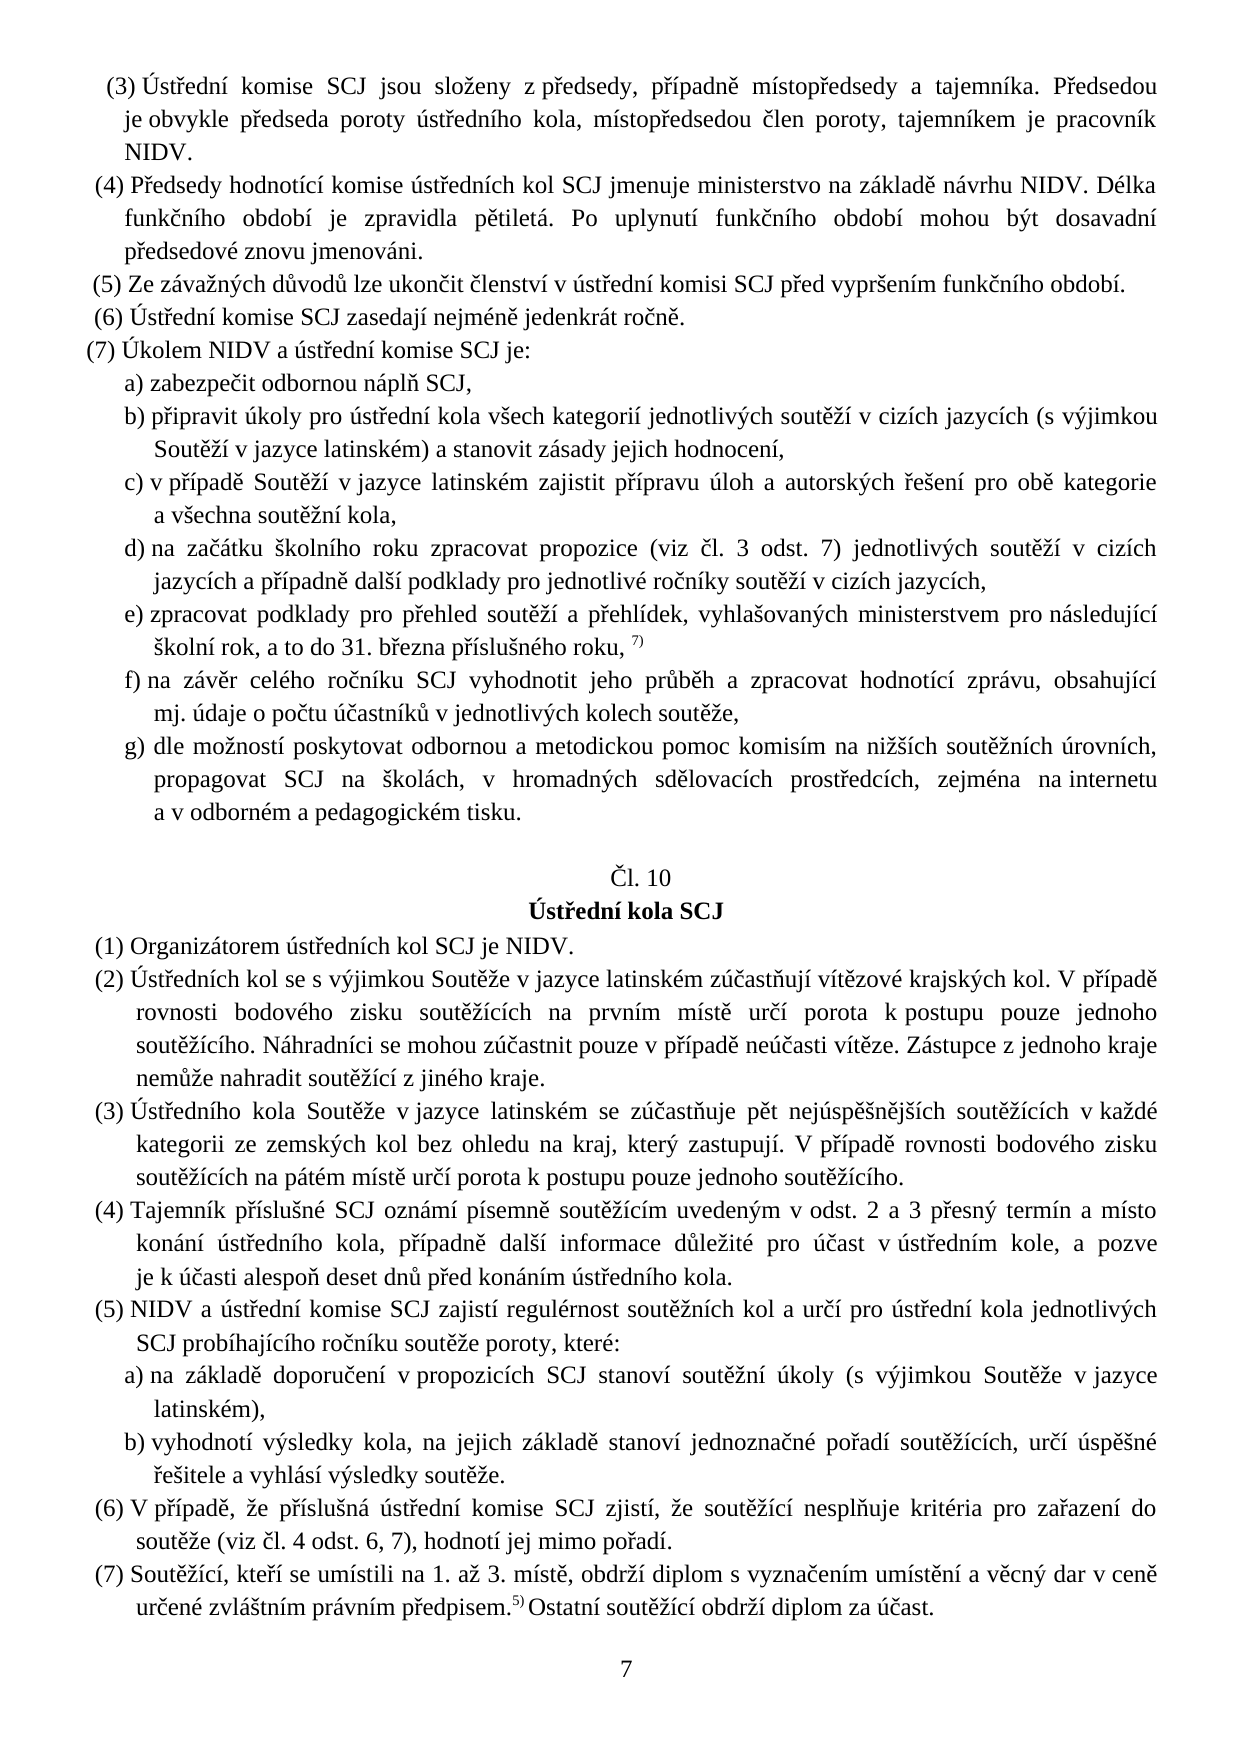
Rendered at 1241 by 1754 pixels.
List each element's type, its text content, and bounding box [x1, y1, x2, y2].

text e) zpracovat podklady pro přehled soutěží a přehlídek, vyhlašovaných ministerstvem pro následující školní rok, a to do 31. března příslušného roku, 7) [124, 599, 1157, 661]
text b) připravit úkoly pro ústřední kola všech kategorií jednotlivých soutěží v cizích jazycích (s výjimkou Soutěží v jazyce latinském) a stanovit zásady jejich hodnocení, [124, 401, 1157, 463]
text a) na základě doporučení v propozicích SCJ stanoví soutěžní úkoly (s výjimkou Soutěže v jazyce latinském), [124, 1361, 1157, 1422]
text (5) Ze závažných důvodů lze ukončit členství v ústřední komisi SCJ před vypršením funkčního období. [80, 269, 1157, 298]
text (3) Ústředního kola Soutěže v jazyce latinském se zúčastňuje pět nejúspěšnějších soutěžících v každé kategorii ze zemských kol bez ohledu na kraj, který zastupují. V případě rovnosti bodového zisku soutěžících na pátém místě určí porota k postupu pouze jednoho soutěžícího. [94, 1096, 1157, 1191]
text (4) Předsedy hodnotící komise ústředních kol SCJ jmenuje ministerstvo na základě návrhu NIDV. Délka funkčního období je zpravidla pětiletá. Po uplynutí funkčního období mohou být dosavadní předsedové znovu jmenováni. [80, 170, 1157, 265]
text Čl. 10 [124, 863, 1157, 892]
subtitle Ústřední kola SCJ [94, 896, 1157, 925]
text a) zabezpečit odbornou náplň SCJ, [124, 368, 1157, 397]
text (6) V případě, že příslušná ústřední komise SCJ zjistí, že soutěžící nesplňuje kritéria pro zařazení do soutěže (viz čl. 4 odst. 6, 7), hodnotí jej mimo pořadí. [94, 1493, 1157, 1554]
text (5) NIDV a ústřední komise SCJ zajistí regulérnost soutěžních kol a určí pro ústřední kola jednotlivých SCJ probíhajícího ročníku soutěže poroty, které: [94, 1294, 1157, 1356]
text (6) Ústřední komise SCJ zasedají nejméně jedenkrát ročně. [88, 302, 1157, 331]
text (1) Organizátorem ústředních kol SCJ je NIDV. [94, 931, 1157, 960]
text (7) Soutěžící, kteří se umístili na 1. až 3. místě, obdrží diplom s vyznačením umístění a věcný dar v ceně určené zvláštním právním předpisem.5) Ostatní soutěžící obdrží diplom za účast. [94, 1559, 1157, 1621]
text b) vyhodnotí výsledky kola, na jejich základě stanoví jednoznačné pořadí soutěžících, určí úspěšné řešitele a vyhlásí výsledky soutěže. [124, 1427, 1157, 1488]
text c) v případě Soutěží v jazyce latinském zajistit přípravu úloh a autorských řešení pro obě kategorie a všechna soutěžní kola, [124, 467, 1157, 529]
text (7) Úkolem NIDV a ústřední komise SCJ je: [80, 335, 1157, 364]
text g) dle možností poskytovat odbornou a metodickou pomoc komisím na nižších soutěžních úrovních, propagovat SCJ na školách, v hromadných sdělovacích prostředcích, zejména na internetu a v odborném a pedagogickém tisku. [124, 731, 1157, 826]
text d) na začátku školního roku zpracovat propozice (viz čl. 3 odst. 7) jednotlivých soutěží v cizích jazycích a případně další podklady pro jednotlivé ročníky soutěží v cizích jazycích, [124, 533, 1157, 595]
text f) na závěr celého ročníku SCJ vyhodnotit jeho průběh a zpracovat hodnotící zprávu, obsahující mj. údaje o počtu účastníků v jednotlivých kolech soutěže, [124, 665, 1157, 727]
text (3) Ústřední komise SCJ jsou složeny z předsedy, případně místopředsedy a tajemníka. Předsedou je obvykle předseda poroty ústředního kola, místopředsedou člen poroty, tajemníkem je pracovník NIDV. [80, 71, 1157, 166]
text (2) Ústředních kol se s výjimkou Soutěže v jazyce latinském zúčastňují vítězové krajských kol. V případě rovnosti bodového zisku soutěžících na prvním místě určí porota k postupu pouze jednoho soutěžícího. Náhradníci se mohou zúčastnit pouze v případě neúčasti vítěze. Zástupce z jednoho kraje nemůže nahradit soutěžící z jiného kraje. [94, 964, 1157, 1092]
text (4) Tajemník příslušné SCJ oznámí písemně soutěžícím uvedeným v odst. 3 přesný termín a místo konání ústředního kola, případně další informace důležité pro účast v ústředním kole, a pozve je k účasti alespoň deset dnů před konáním ústředního kola. [94, 1196, 1157, 1290]
